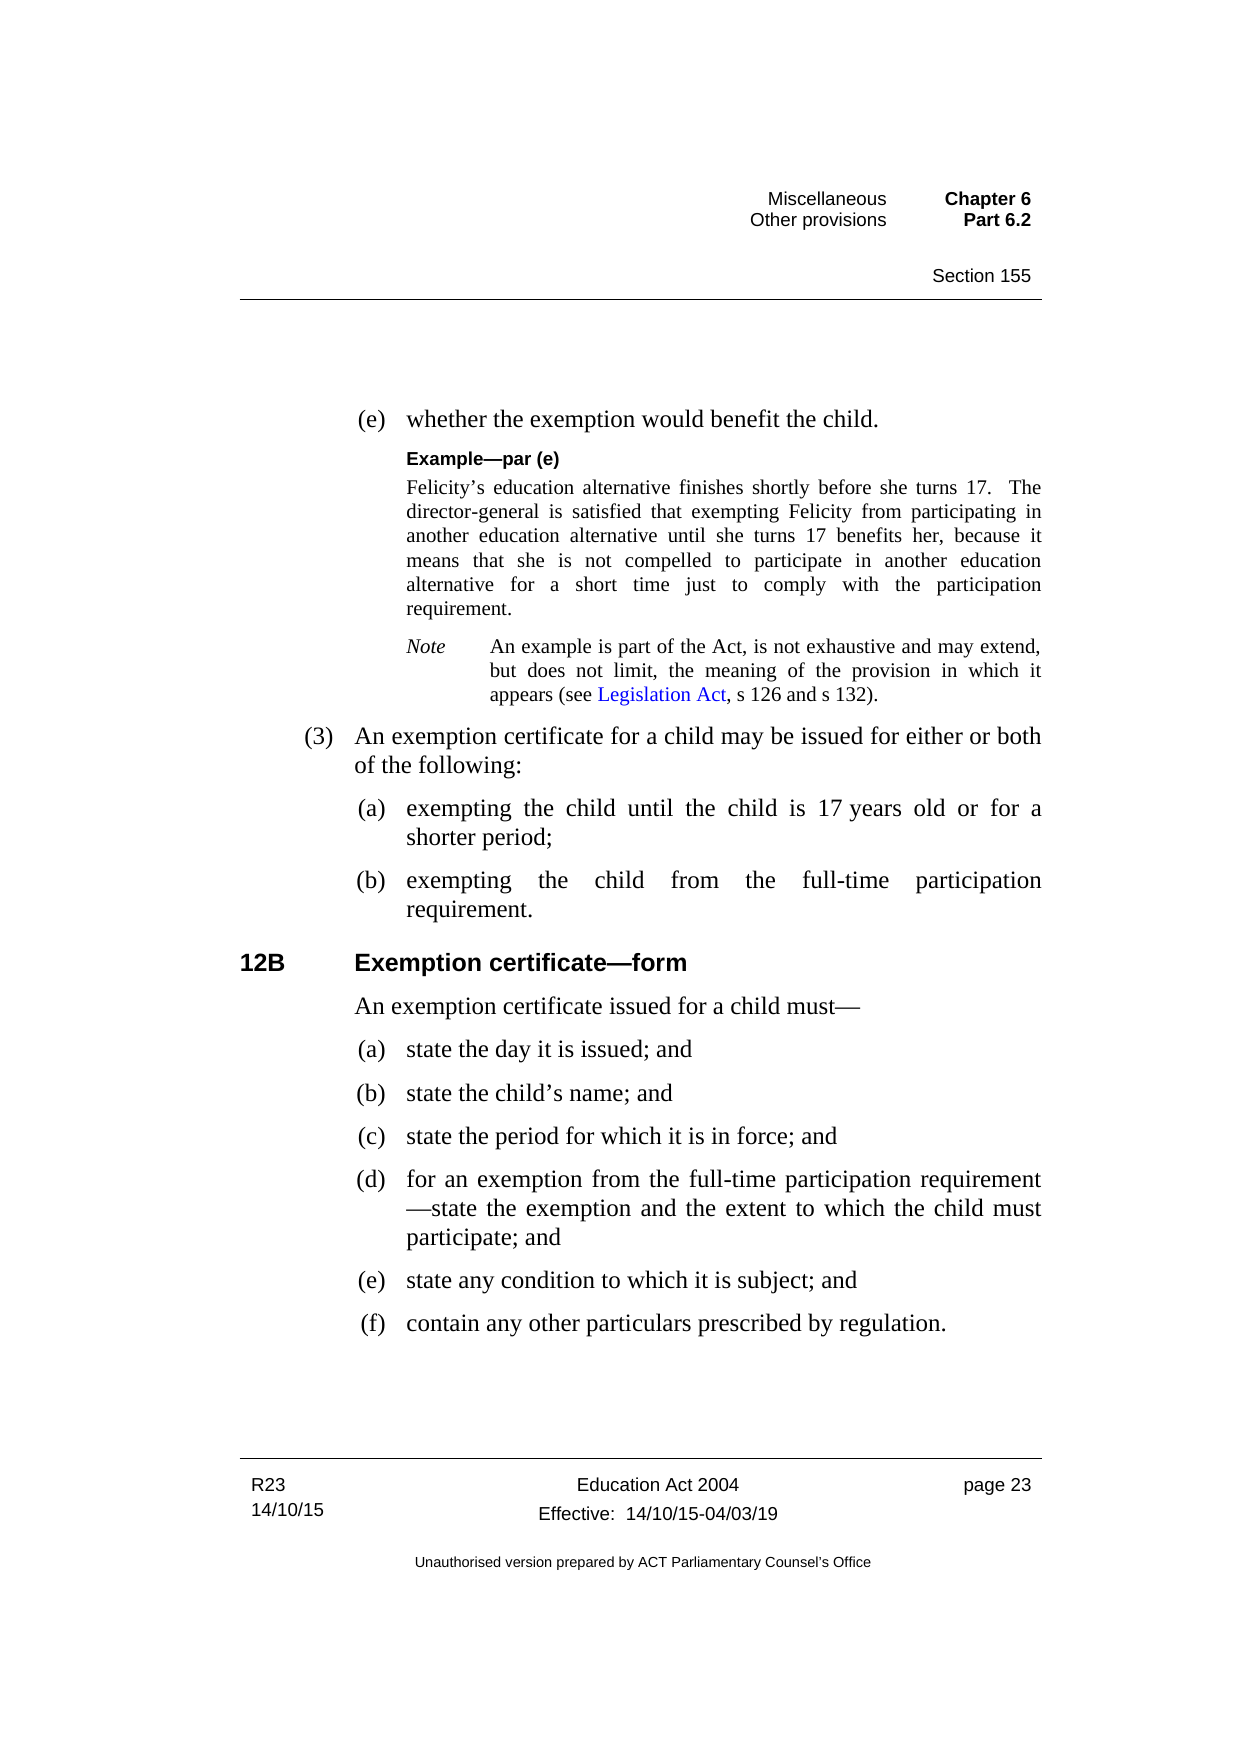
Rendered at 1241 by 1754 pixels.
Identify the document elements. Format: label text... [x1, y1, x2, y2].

text (c) state the period for which it is in force; and [239, 1121, 1042, 1150]
text Felicity’s education alternative finishes shortly before she turns 17. The director-general is satisfied that exempting Felicity from participating in another education alternative until she turns 17 benefits her, because it means that she is not compelled to participate in another education alternative for a short time just to comply with the participation requirement. [406, 475, 1042, 620]
text 12B Exemption certificate—form [239, 948, 1042, 976]
text (e) state any condition to which it is subject; and [239, 1265, 1042, 1294]
text An exemption certificate issued for a child must— [354, 991, 1042, 1020]
text (b) state the child’s name; and [239, 1078, 1042, 1106]
text Example—par (e) [406, 447, 1042, 469]
text (3) An exemption certificate for a child may be issued for either or both of the following: [239, 721, 1042, 778]
text (e) whether the exemption would benefit the child. [239, 404, 1042, 433]
text (f) contain any other particulars prescribed by regulation. [239, 1308, 1042, 1337]
text Note An example is part of the Act, is not exhaustive and may extend, but does not limit, the meaning of the provision in which it appears (see Legislation Act, s 126 and s 132). [406, 634, 1042, 706]
text (d) for an exemption from the full-time participation requirement—state the exemption and the extent to which the child must participate; and [239, 1164, 1042, 1251]
text (a) exempting the child until the child is 17 years old or for a shorter period; [239, 793, 1042, 851]
text (a) state the day it is issued; and [239, 1034, 1042, 1063]
text (b) exempting the child from the full-time participation requirement. [239, 865, 1042, 923]
